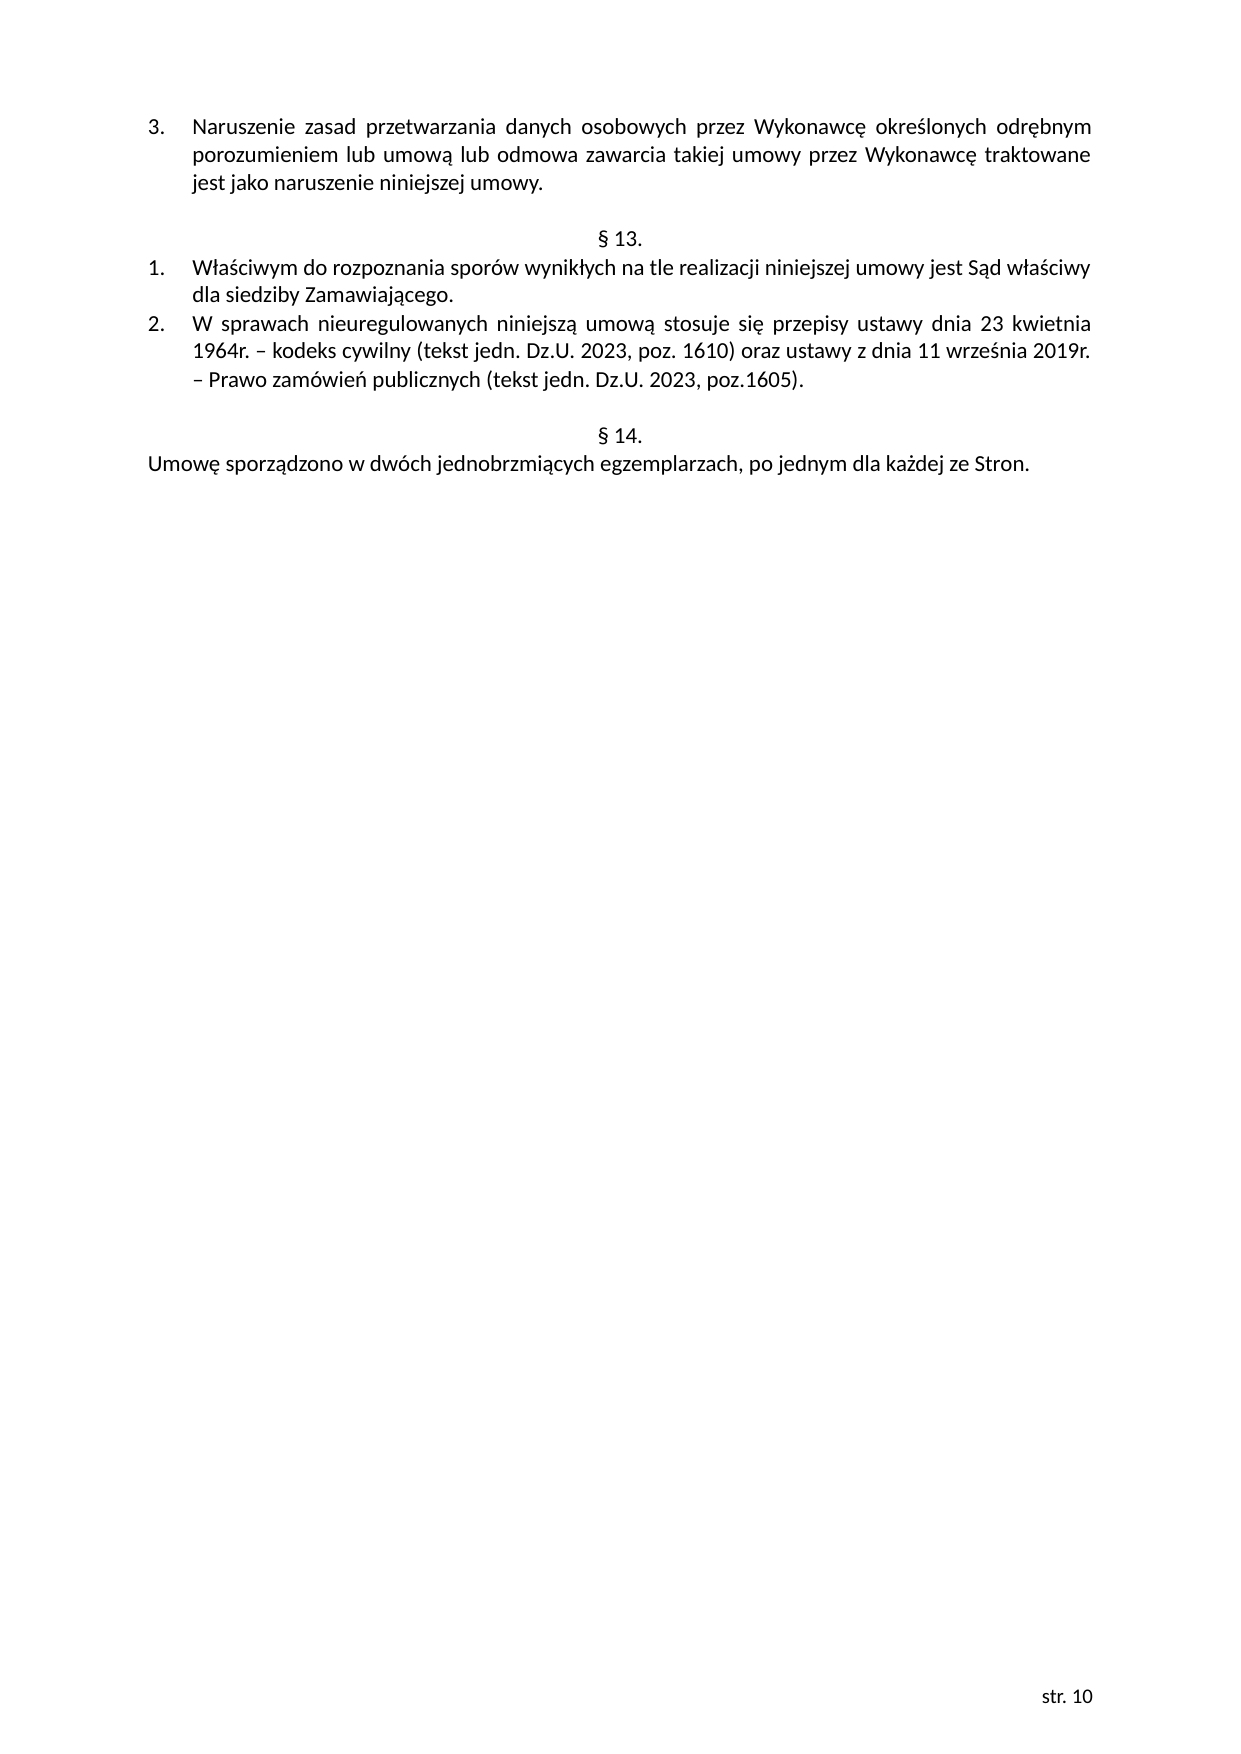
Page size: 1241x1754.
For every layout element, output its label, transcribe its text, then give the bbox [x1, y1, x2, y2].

list Naruszenie zasad przetwarzania danych osobowych przez Wykonawcę określonych odrębnym porozumieniem lub umową lub odmowa zawarcia takiej umowy przez Wykonawcę traktowane jest jako naruszenie niniejszej umowy. [148, 112, 1093, 197]
text § 14. [148, 421, 1093, 449]
text § 13. [148, 224, 1093, 253]
list Właściwym do rozpoznania sporów wynikłych na tle realizacji niniejszej umowy jest Sąd właściwy dla siedziby Zamawiającego. [148, 253, 1093, 309]
text Umowę sporządzono w dwóch jednobrzmiących egzemplarzach, po jednym dla każdej ze Stron. [148, 449, 1093, 477]
list W sprawach nieuregulowanych niniejszą umową stosuje się przepisy ustawy dnia 23 kwietnia 1964r. – kodeks cywilny (tekst jedn. Dz.U. 2023, poz. 1610) oraz ustawy z dnia 11 września 2019r. – Prawo zamówień publicznych (tekst jedn. Dz.U. 2023, poz.1605). [148, 309, 1093, 393]
